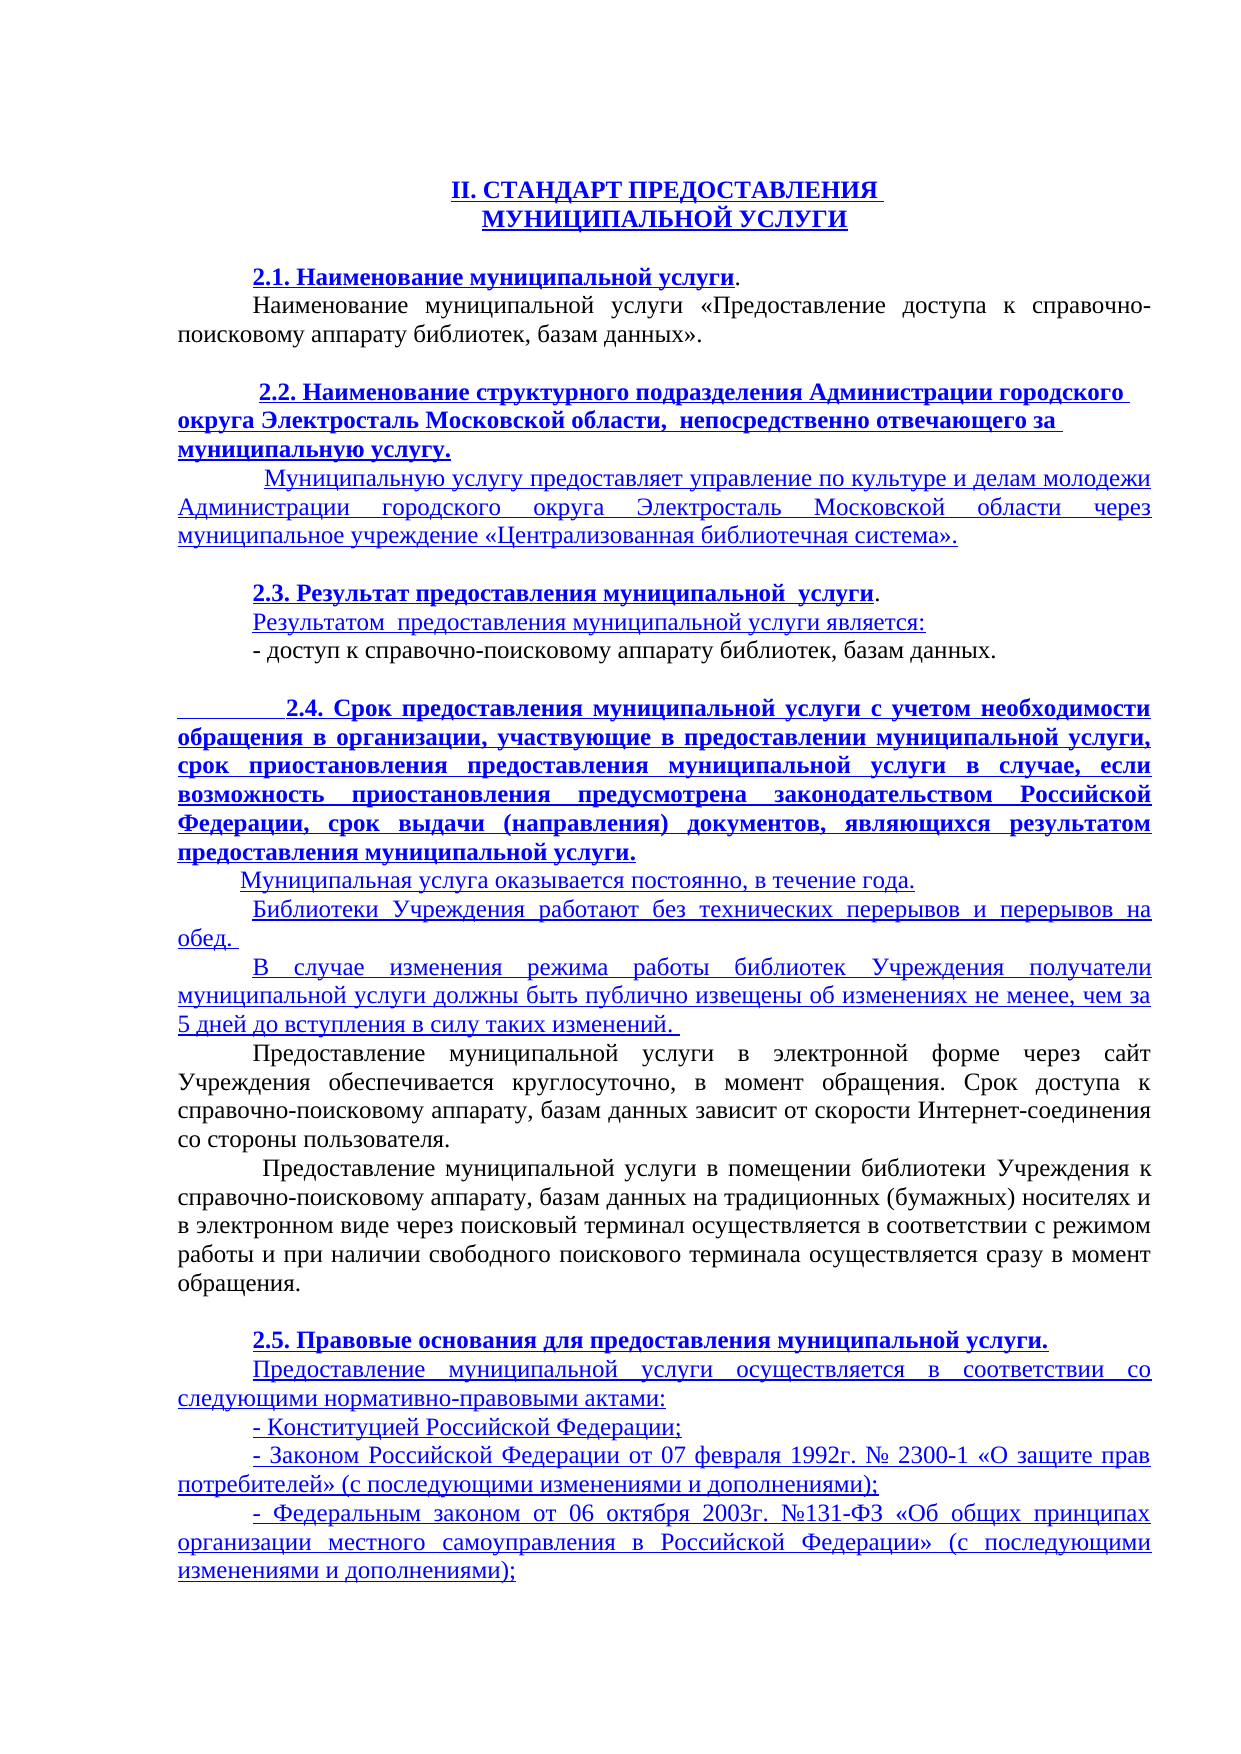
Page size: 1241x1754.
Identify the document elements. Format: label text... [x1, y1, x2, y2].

text Наименование муниципальной услуги «Предоставление доступа к справочно-поисковому аппарату библиотек, базам данных». [177, 291, 1152, 348]
text 2.3. Результат предоставления муниципальной услуги. [177, 578, 1152, 607]
text 2.4. Срок предоставления муниципальной услуги с учетом необходимости обращения в организации, участвующие в предоставлении муниципальной услуги, срок приостановления предоставления муниципальной услуги в случае, если возможность приостановления предусмотрена законодательством Российской Федерации, срок выдачи (направления) документов, являющихся результатом предоставления муниципальной услуги. [177, 777, 1152, 804]
text Муниципальная услуга оказывается постоянно, в течение года. [177, 866, 1152, 894]
text 2.4. Срок предоставления муниципальной услуги с учетом необходимости обращения в организации, участвующие в предоставлении муниципальной услуги, срок приостановления предоставления муниципальной услуги в случае, если возможность приостановления предусмотрена законодательством Российской Федерации, срок выдачи (направления) документов, являющихся результатом предоставления муниципальной услуги. [177, 834, 1152, 866]
text 2.5. Правовые основания для предоставления муниципальной услуги. [177, 1326, 1152, 1354]
text МУНИЦИПАЛЬНОЙ УСЛУГИ [177, 204, 1152, 233]
text - Федеральным законом от 06 октября 2003г. №131-ФЗ «Об общих принципах организации местного самоуправления в Российской Федерации» (с последующими изменениями и дополнениями); [177, 1553, 1152, 1584]
text Муниципальную услугу предоставляет управление по культуре и делам молодежи Администрации городского округа Электросталь Московской области через муниципальное учреждение «Централизованная библиотечная система». [177, 463, 1152, 517]
text - доступ к справочно-поисковому аппарату библиотек, базам данных. [177, 636, 1152, 664]
text Предоставление муниципальной услуги в электронной форме через сайт Учреждения обеспечивается круглосуточно, в момент обращения. Срок доступа к справочно-поисковому аппарату, базам данных зависит от скорости Интернет-соединения со стороны пользователя. [177, 1038, 1152, 1153]
text Предоставление муниципальной услуги осуществляется в соответствии со следующими нормативно-правовыми актами: [177, 1354, 1152, 1412]
text Библиотеки Учреждения работают без технических перерывов и перерывов на обед. [177, 894, 1152, 952]
text 2.2. Наименование структурного подразделения Администрации городского округа Электросталь Московской области, непосредственно отвечающего за муниципальную услугу. [177, 377, 1152, 463]
text Предоставление муниципальной услуги в помещении библиотеки Учреждения к справочно-поисковому аппарату, базам данных на традиционных (бумажных) носителях и в электронном виде через поисковый терминал осуществляется в соответствии с режимом работы и при наличии свободного поискового терминала осуществляется сразу в момент обращения. [177, 1153, 1152, 1297]
text 2.1. Наименование муниципальной услуги. [177, 262, 1152, 291]
text Результатом предоставления муниципальной услуги является: [177, 607, 1152, 636]
text 2.4. Срок предоставления муниципальной услуги с учетом необходимости обращения в организации, участвующие в предоставлении муниципальной услуги, срок приостановления предоставления муниципальной услуги в случае, если возможность приостановления предусмотрена законодательством Российской Федерации, срок выдачи (направления) документов, являющихся результатом предоставления муниципальной услуги. [177, 805, 1152, 833]
text 2.4. Срок предоставления муниципальной услуги с учетом необходимости обращения в организации, участвующие в предоставлении муниципальной услуги, срок приостановления предоставления муниципальной услуги в случае, если возможность приостановления предусмотрена законодательством Российской Федерации, срок выдачи (направления) документов, являющихся результатом предоставления муниципальной услуги. [177, 693, 1152, 776]
text II. СТАНДАРТ ПРЕДОСТАВЛЕНИЯ [177, 176, 1152, 204]
text - Законом Российской Федерации от 07 февраля 1992г. № 2300-1 «О защите прав потребителей» (с последующими изменениями и дополнениями); [177, 1441, 1152, 1498]
text В случае изменения режима работы библиотек Учреждения получатели муниципальной услуги должны быть публично извещены об изменениях не менее, чем за 5 дней до вступления в силу таких изменений. [177, 952, 1152, 1038]
text Муниципальную услугу предоставляет управление по культуре и делам молодежи Администрации городского округа Электросталь Московской области через муниципальное учреждение «Централизованная библиотечная система». [177, 518, 1152, 549]
text - Конституцией Российской Федерации; [177, 1412, 1152, 1441]
text - Федеральным законом от 06 октября 2003г. №131-ФЗ «Об общих принципах организации местного самоуправления в Российской Федерации» (с последующими изменениями и дополнениями); [177, 1498, 1152, 1552]
